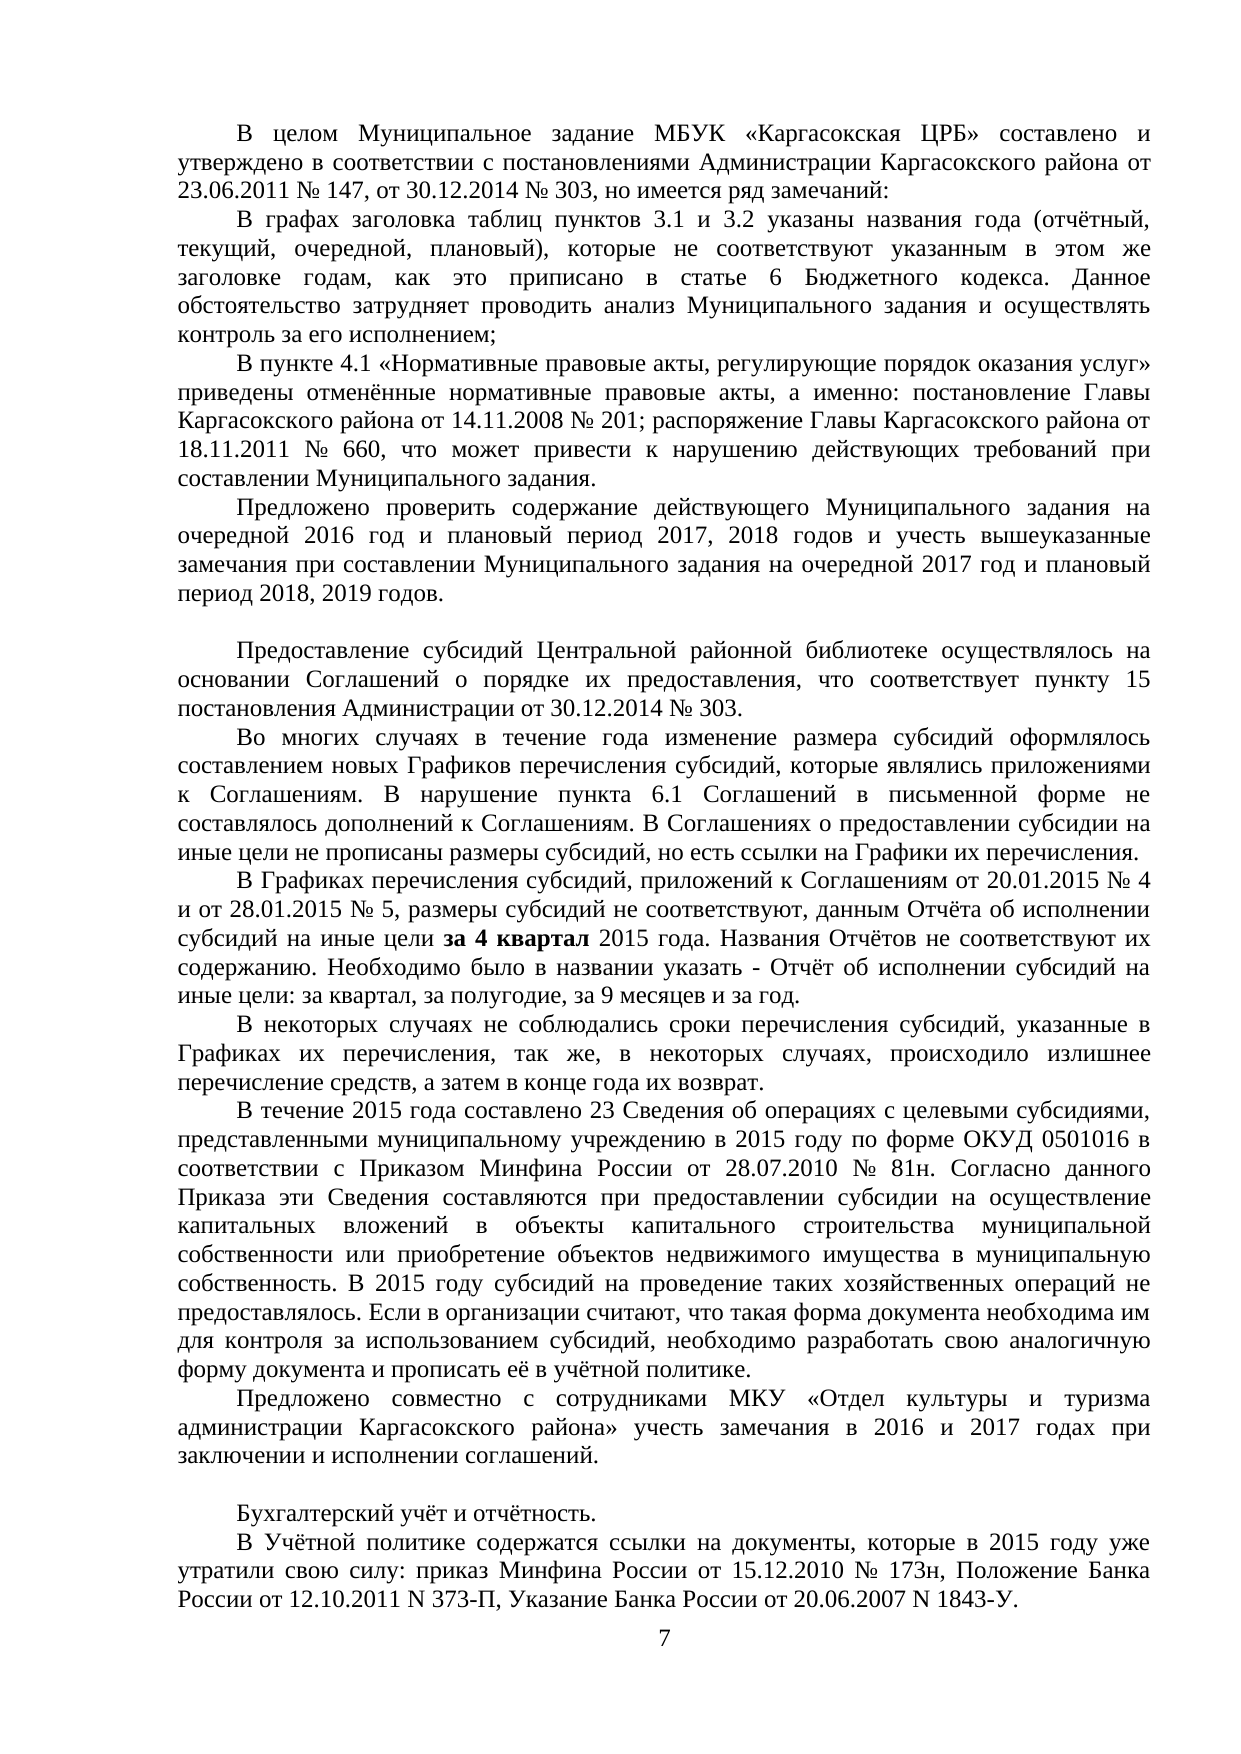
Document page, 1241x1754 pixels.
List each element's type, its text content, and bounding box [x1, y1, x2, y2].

text В графах заголовка таблиц пунктов 3.1 и 3.2 указаны названия года (отчётный, текущий, очередной, плановый), которые не соответствуют указанным в этом же заголовке годам, как это приписано в статье 6 Бюджетного кодекса. Данное обстоятельство затрудняет проводить анализ Муниципального задания и осуществлять контроль за его исполнением; [177, 204, 1152, 348]
text В некоторых случаях не соблюдались сроки перечисления субсидий, указанные в Графиках их перечисления, так же, в некоторых случаях, происходило излишнее перечисление средств, а затем в конце года их возврат. [177, 1009, 1152, 1096]
text Бухгалтерский учёт и отчётность. [177, 1498, 1152, 1527]
text Предложено проверить содержание действующего Муниципального задания на очередной 2016 год и плановый период 2017, 2018 годов и учесть вышеуказанные замечания при составлении Муниципального задания на очередной 2017 год и плановый период 2018, 2019 годов. [177, 492, 1152, 607]
text Предложено совместно с сотрудниками МКУ «Отдел культуры и туризма администрации Каргасокского района» учесть замечания в 2016 и 2017 годах при заключении и исполнении соглашений. [177, 1383, 1152, 1469]
text Во многих случаях в течение года изменение размера субсидий оформлялось составлением новых Графиков перечисления субсидий, которые являлись приложениями к Соглашениям. В нарушение пункта 6.1 Соглашений в письменной форме не составлялось дополнений к Соглашениям. В Соглашениях о предоставлении субсидии на иные цели не прописаны размеры субсидий, но есть ссылки на Графики их перечисления. [177, 722, 1152, 866]
text В пункте 4.1 «Нормативные правовые акты, регулирующие порядок оказания услуг» приведены отменённые нормативные правовые акты, а именно: постановление Главы Каргасокского района от 14.11.2008 № 201; распоряжение Главы Каргасокского района от 18.11.2011 № 660, что может привести к нарушению действующих требований при составлении Муниципального задания. [177, 348, 1152, 492]
text В целом Муниципальное задание МБУК «Каргасокская ЦРБ» составлено и утверждено в соответствии с постановлениями Администрации Каргасокского района от 23.06.2011 № 147, от 30.12.2014 № 303, но имеется ряд замечаний: [177, 118, 1152, 204]
text В Графиках перечисления субсидий, приложений к Соглашениям от 20.01.2015 № 4 и от 28.01.2015 № 5, размеры субсидий не соответствуют, данным Отчёта об исполнении субсидий на иные цели за 4 квартал 2015 года. Названия Отчётов не соответствуют их содержанию. Необходимо было в названии указать - Отчёт об исполнении субсидий на иные цели: за квартал, за полугодие, за 9 месяцев и за год. [177, 866, 1152, 1009]
text Предоставление субсидий Центральной районной библиотеке осуществлялось на основании Соглашений о порядке их предоставления, что соответствует пункту 15 постановления Администрации от 30.12.2014 № 303. [177, 636, 1152, 722]
text В Учётной политике содержатся ссылки на документы, которые в 2015 году уже утратили свою силу: приказ Минфина России от 15.12.2010 № 173н, Положение Банка России от 12.10.2011 N 373-П, Указание Банка России от 20.06.2007 N 1843-У. [177, 1527, 1152, 1613]
text В течение 2015 года составлено 23 Сведения об операциях с целевыми субсидиями, представленными муниципальному учреждению в 2015 году по форме ОКУД 0501016 в соответствии с Приказом Минфина России от 28.07.2010 № 81н. Согласно данного Приказа эти Сведения составляются при предоставлении субсидии на осуществление капитальных вложений в объекты капитального строительства муниципальной собственности или приобретение объектов недвижимого имущества в муниципальную собственность. В 2015 году субсидий на проведение таких хозяйственных операций не предоставлялось. Если в организации считают, что такая форма документа необходима им для контроля за использованием субсидий, необходимо разработать свою аналогичную форму документа и прописать её в учётной политике. [177, 1096, 1152, 1383]
